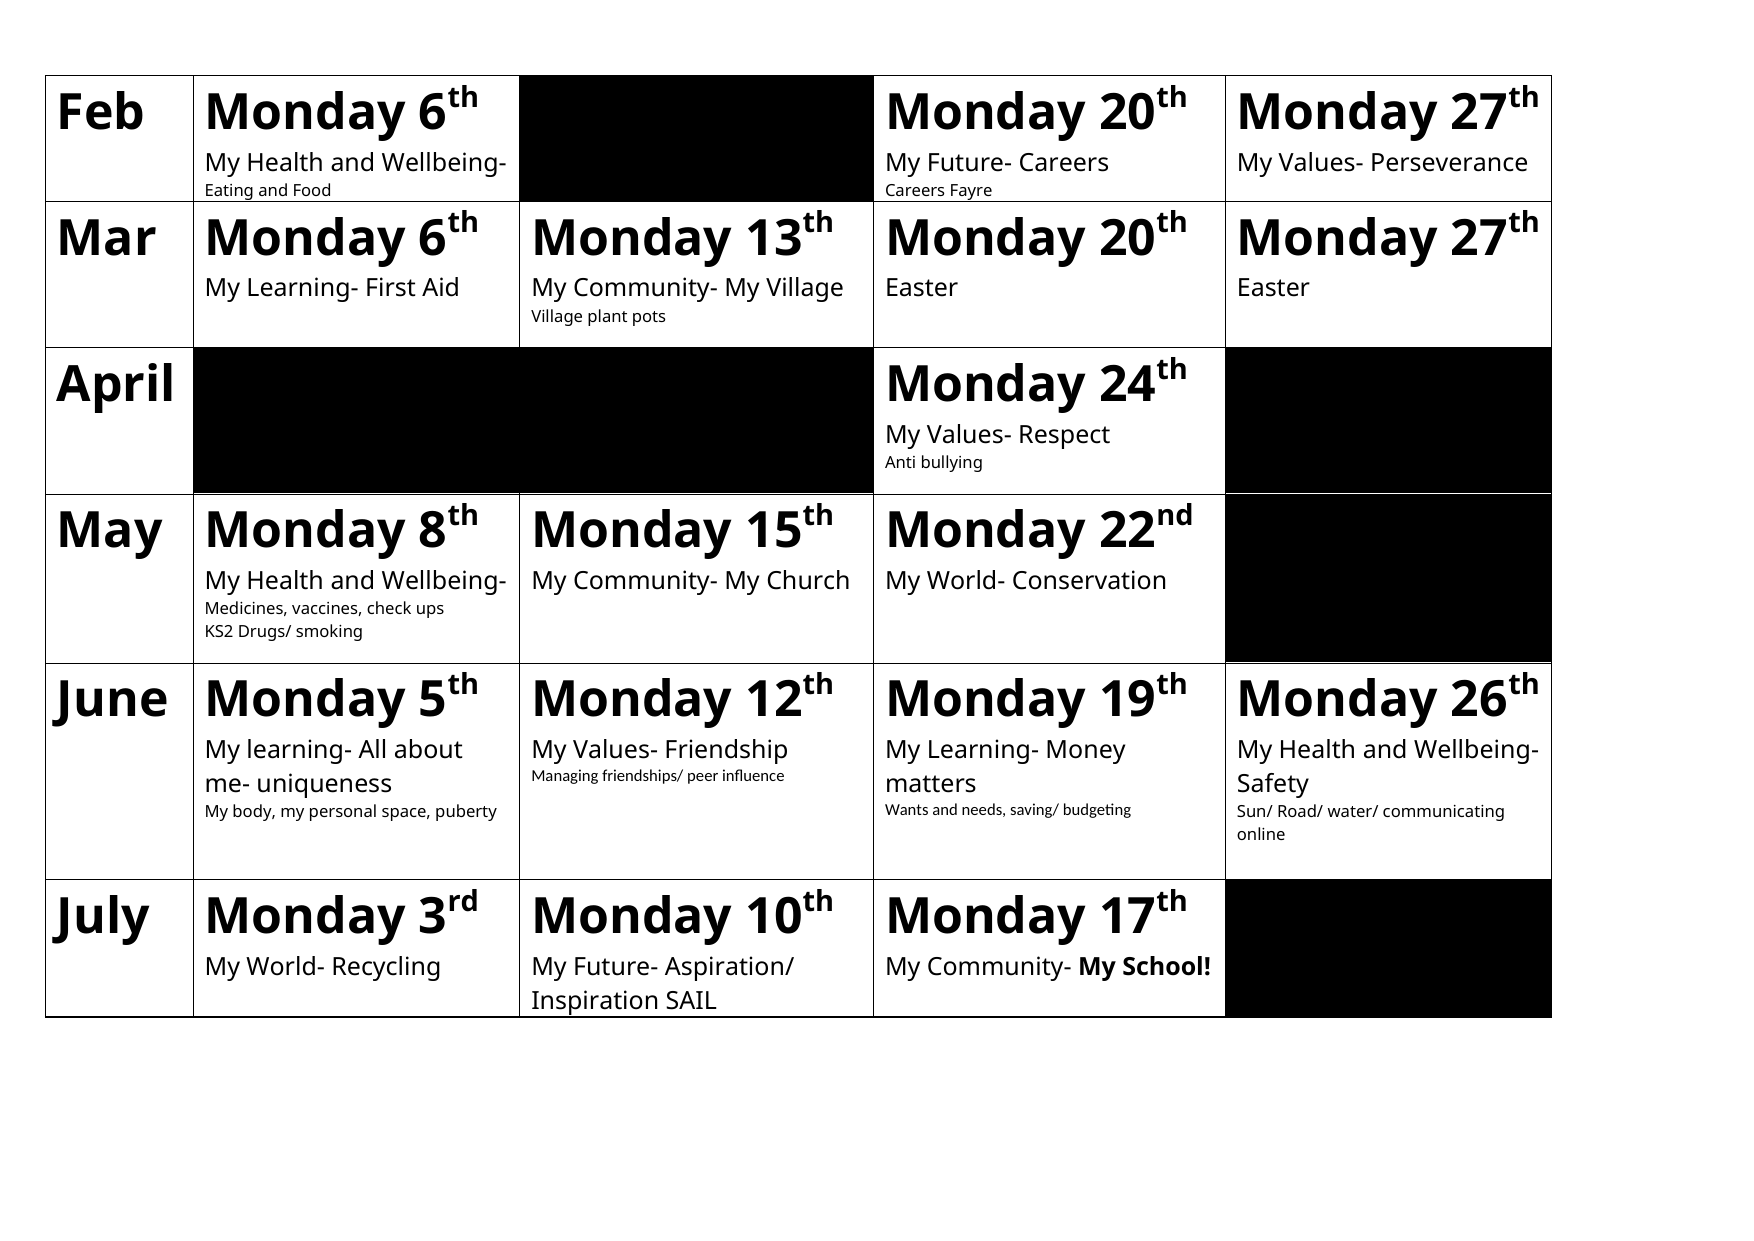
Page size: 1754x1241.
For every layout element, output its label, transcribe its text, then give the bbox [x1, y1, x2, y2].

table_cell Monday 15th My Community- My Church [520, 495, 873, 662]
table_cell Monday 17th My Community- My School! [874, 880, 1225, 1016]
table_cell Monday 20th Easter [874, 202, 1225, 347]
table_header Feb [46, 76, 193, 201]
table_cell Monday 3rd My World- Recycling [194, 880, 519, 1016]
table_cell Monday 27th Easter [1226, 202, 1551, 347]
table_cell Monday 19th My Learning- Money matters Wants and needs, saving/ budgeting [874, 664, 1225, 879]
table_cell Monday 12th My Values- Friendship Managing friendships/ peer influence [520, 664, 873, 879]
table_cell Monday 6th My Learning- First Aid [194, 202, 519, 347]
table_cell May [46, 495, 193, 662]
table_cell Monday 22nd My World- Conservation [874, 495, 1225, 662]
table_cell Monday 26th My Health and Wellbeing- Safety Sun/ Road/ water/ communicating online [1226, 664, 1551, 879]
table_cell [1226, 880, 1551, 1016]
table_cell [1226, 348, 1551, 493]
table_cell Monday 8th My Health and Wellbeing- Medicines, vaccines, check ups KS2 Drugs/ smoking [194, 495, 519, 662]
table_cell June [46, 664, 193, 879]
table_cell [1226, 495, 1551, 662]
table_cell July [46, 880, 193, 1016]
table_cell Monday 24th My Values- Respect Anti bullying [874, 348, 1225, 493]
table_cell Monday 5th My learning- All about me- uniqueness My body, my personal space, puberty [194, 664, 519, 879]
table_header [520, 76, 873, 201]
table_header Monday 27th My Values- Perseverance [1226, 76, 1551, 201]
table_cell [520, 348, 873, 493]
table_header Monday 6th My Health and Wellbeing- Eating and Food [194, 76, 519, 201]
table_header Monday 20th My Future- Careers Careers Fayre [874, 76, 1225, 201]
table_cell Monday 10th My Future- Aspiration/ Inspiration SAIL [520, 880, 873, 1016]
table_cell April [46, 348, 193, 493]
table_cell [194, 348, 519, 493]
table_cell Monday 13th My Community- My Village Village plant pots [520, 202, 873, 347]
table_cell Mar [46, 202, 193, 347]
